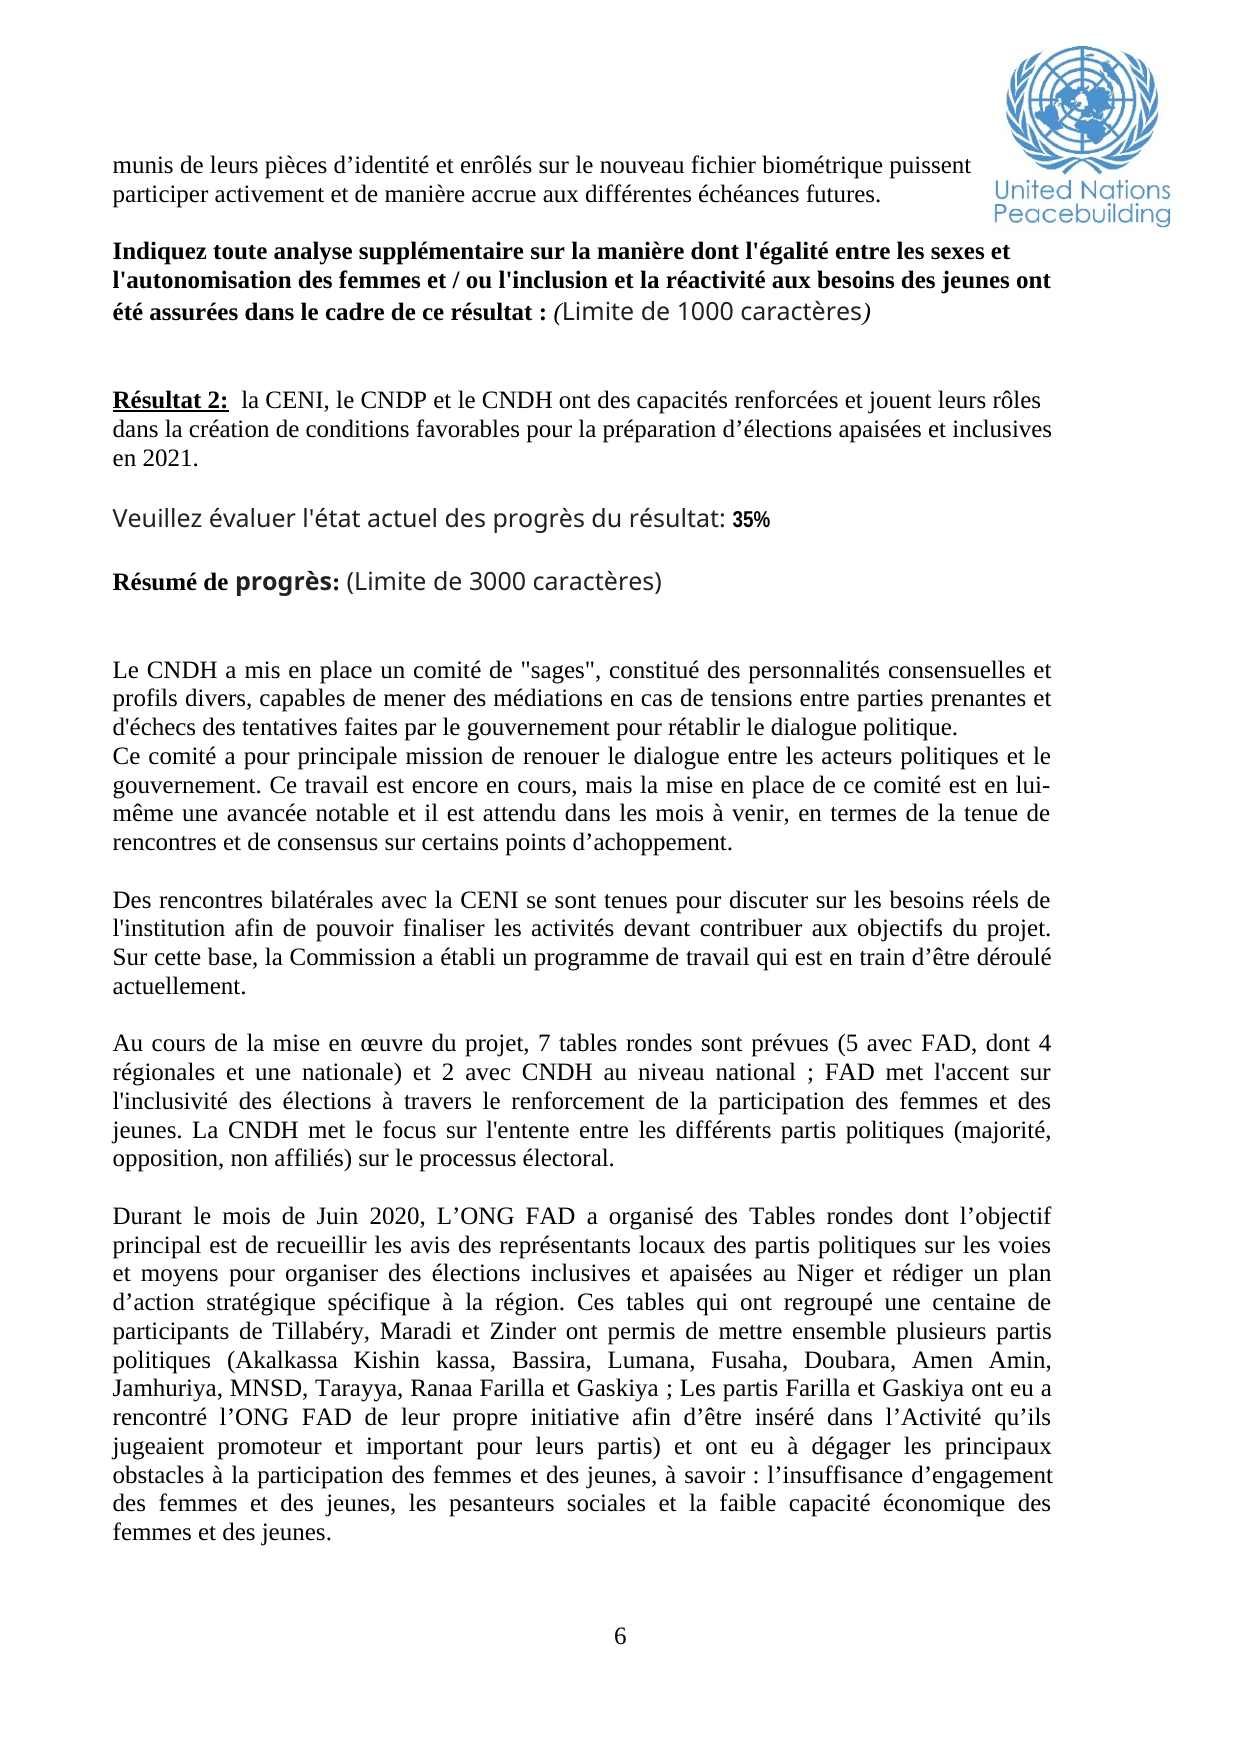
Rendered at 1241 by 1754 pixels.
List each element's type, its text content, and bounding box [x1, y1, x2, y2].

text Au cours de la mise en œuvre du projet, 7 tables rondes sont prévues (5 avec FAD, dont 4 régionales et une nationale) et 2 avec CNDH au niveau national ; FAD met l'accent sur l'inclusivité des élections à travers le renforcement de la participation des femmes et des jeunes. La CNDH met le focus sur l'entente entre les différents partis politiques (majorité, opposition, non affiliés) sur le processus électoral. [112, 1028, 1053, 1172]
text Durant le mois de Juin 2020, L’ONG FAD a organisé des Tables rondes dont l’objectif principal est de recueillir les avis des représentants locaux des partis politiques sur les voies et moyens pour organiser des élections inclusives et apaisées au Niger et rédiger un plan d’action stratégique spécifique à la région. Ces tables qui ont regroupé une centaine de participants de Tillabéry, Maradi et Zinder ont permis de mettre ensemble plusieurs partis politiques (Akalkassa Kishin kassa, Bassira, Lumana, Fusaha, Doubara, Amen Amin, Jamhuriya, MNSD, Tarayya, Ranaa Farilla et Gaskiya ; Les partis Farilla et Gaskiya ont eu a rencontré l’ONG FAD de leur propre initiative afin d’être inséré dans l’Activité qu’ils jugeaient promoteur et important pour leurs partis) et ont eu à dégager les principaux obstacles à la participation des femmes et des jeunes, à savoir : l’insuffisance d’engagement des femmes et des jeunes, les pesanteurs sociales et la faible capacité économique des femmes et des jeunes. [112, 1201, 1053, 1546]
text Ce comité a pour principale mission de renouer le dialogue entre les acteurs politiques et le gouvernement. Ce travail est encore en cours, mais la mise en place de ce comité est en lui-même une avancée notable et il est attendu dans les mois à venir, en termes de la tenue de rencontres et de consensus sur certains points d’achoppement. [112, 741, 1053, 856]
text Résultat 2: la CENI, le CNDP et le CNDH ont des capacités renforcées et jouent leurs rôles dans la création de conditions favorables pour la préparation d’élections apaisées et inclusives en 2021. [112, 385, 1053, 472]
text Le CNDH a mis en place un comité de "sages", constitué des personnalités consensuelles et profils divers, capables de mener des médiations en cas de tensions entre parties prenantes et d'échecs des tentatives faites par le gouvernement pour rétablir le dialogue politique. [112, 655, 1053, 741]
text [112, 150, 1053, 207]
text Indiquez toute analyse supplémentaire sur la manière dont l'égalité entre les sexes et l'autonomisation des femmes et / ou l'inclusion et la réactivité aux besoins des jeunes ont été assurées dans le cadre de ce résultat : (Limite de 1000 caractères) [112, 236, 1053, 328]
text Résumé de progrès: (Limite de 3000 caractères) [112, 563, 1053, 597]
text Veuillez évaluer l'état actuel des progrès du résultat: 35% [112, 500, 1053, 534]
picture [991, 46, 1173, 231]
text Des rencontres bilatérales avec la CENI se sont tenues pour discuter sur les besoins réels de l'institution afin de pouvoir finaliser les activités devant contribuer aux objectifs du projet. Sur cette base, la Commission a établi un programme de travail qui est en train d’être déroulé actuellement. [112, 885, 1053, 1000]
